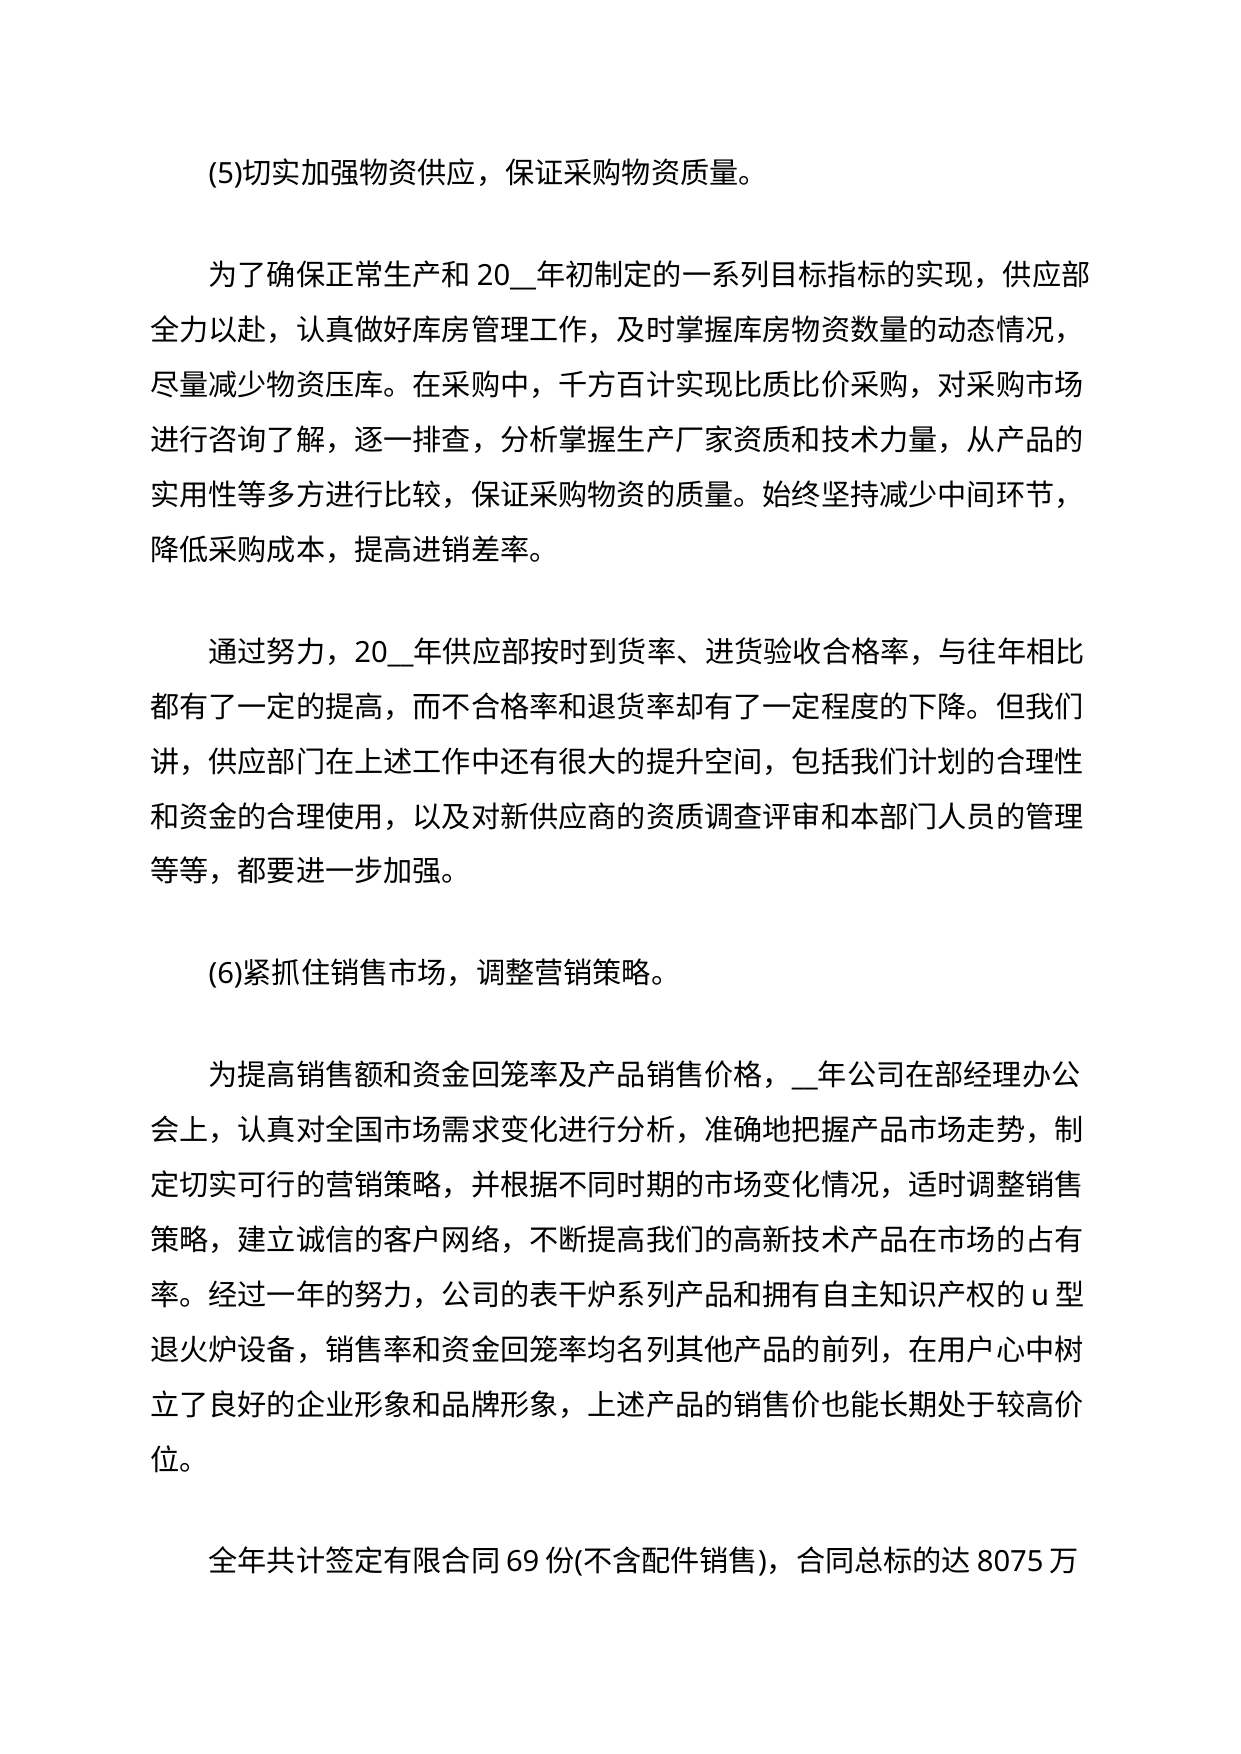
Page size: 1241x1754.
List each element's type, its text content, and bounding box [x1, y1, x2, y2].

text (6)紧抓住销售市场，调整营销策略。 [150, 950, 1090, 992]
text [150, 1538, 1090, 1580]
text 为提高销售额和资金回笼率及产品销售价格，__年公司在部经理办公会上，认真对全国市场需求变化进行分析，准确地把握产品市场走势，制定切实可行的营销策略，并根据不同时期的市场变化情况，适时调整销售策略，建立诚信的客户网络，不断提高我们的高新技术产品在市场的占有率。经过一年的努力，公司的表干炉系列产品和拥有自主知识产权的u型退火炉设备，销售率和资金回笼率均名列其他产品的前列，在用户心中树立了良好的企业形象和品牌形象，上述产品的销售价也能长期处于较高价位。 [150, 1052, 1090, 1478]
text (5)切实加强物资供应，保证采购物资质量。 [150, 150, 1090, 192]
text 通过努力，20__年供应部按时到货率、进货验收合格率，与往年相比都有了一定的提高，而不合格率和退货率却有了一定程度的下降。但我们讲，供应部门在上述工作中还有很大的提升空间，包括我们计划的合理性和资金的合理使用，以及对新供应商的资质调查评审和本部门人员的管理等等，都要进一步加强。 [150, 628, 1090, 890]
text 为了确保正常生产和20__年初制定的一系列目标指标的实现，供应部全力以赴，认真做好库房管理工作，及时掌握库房物资数量的动态情况，尽量减少物资压库。在采购中，千方百计实现比质比价采购，对采购市场进行咨询了解，逐一排查，分析掌握生产厂家资质和技术力量，从产品的实用性等多方进行比较，保证采购物资的质量。始终坚持减少中间环节，降低采购成本，提高进销差率。 [150, 252, 1090, 569]
